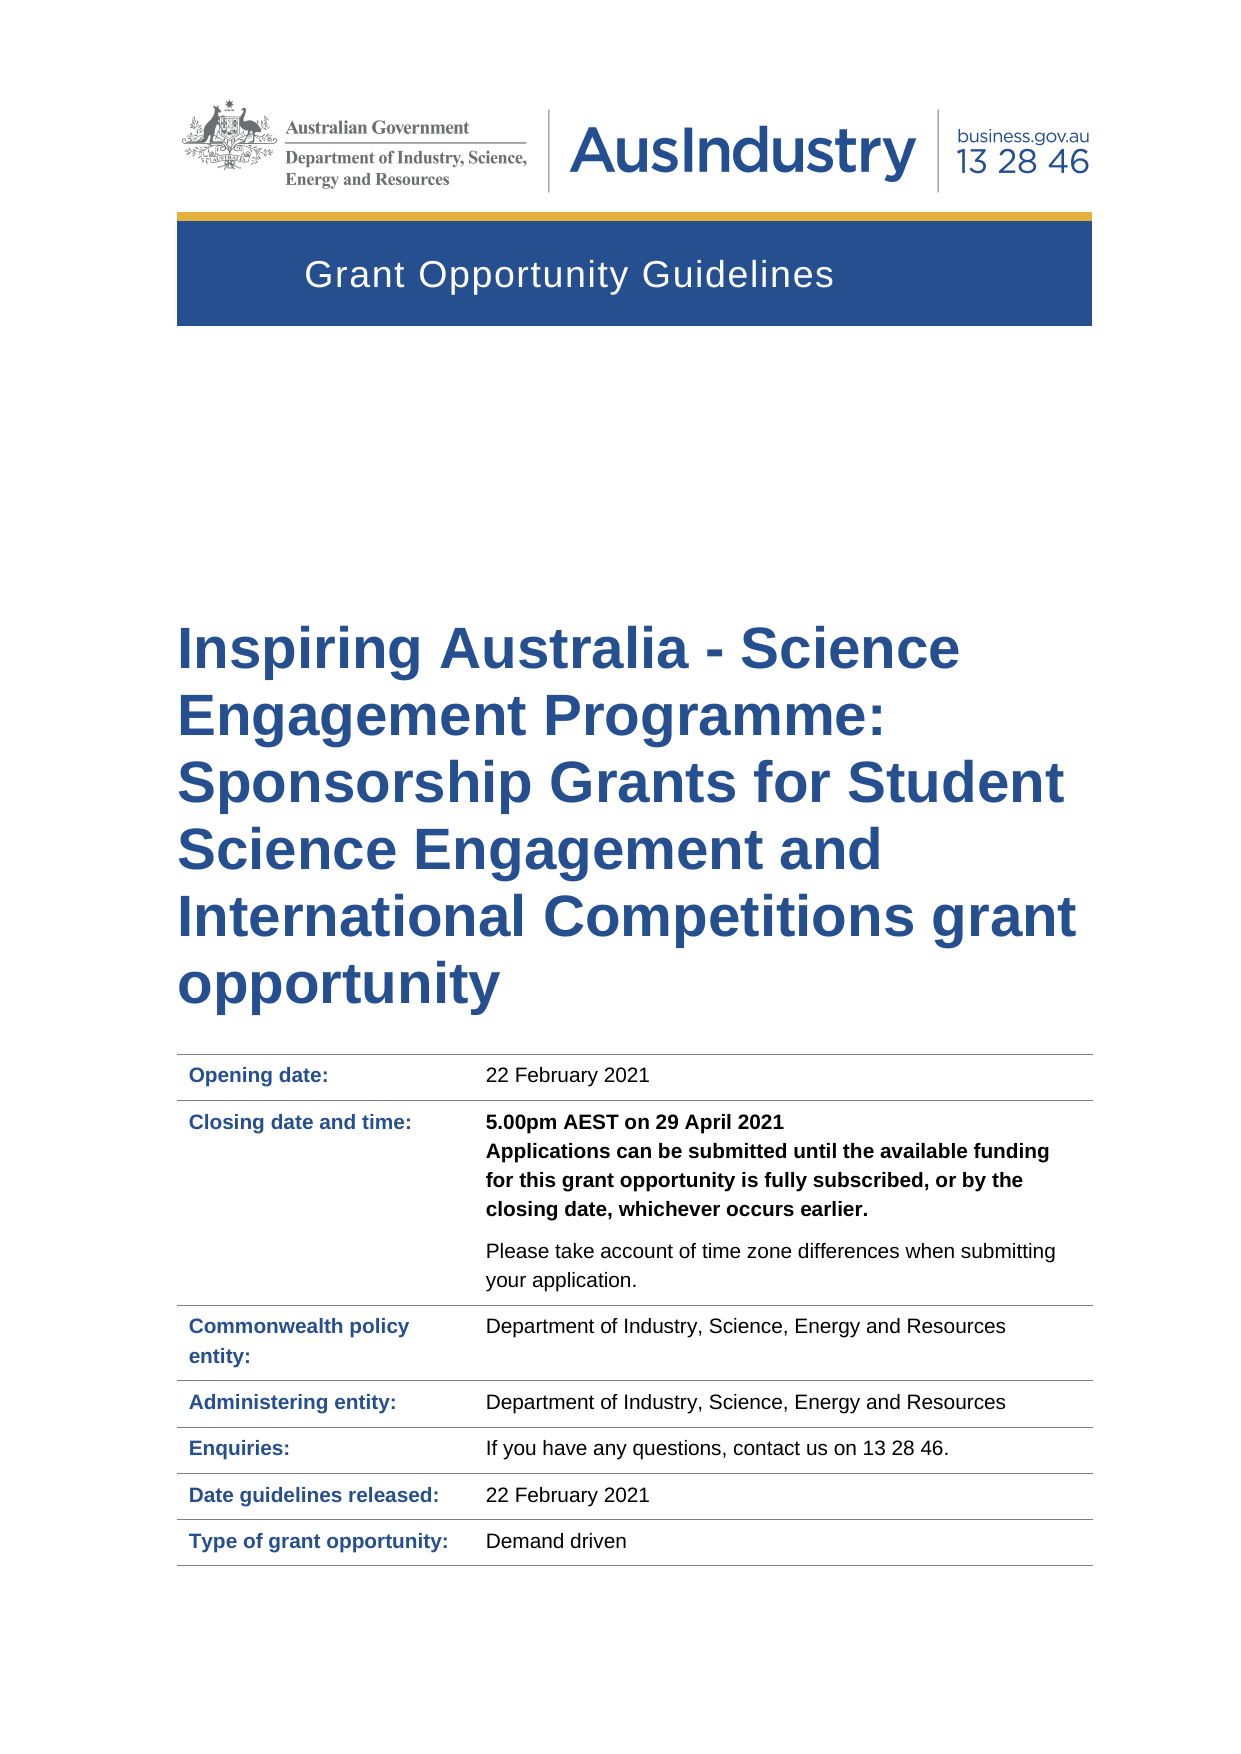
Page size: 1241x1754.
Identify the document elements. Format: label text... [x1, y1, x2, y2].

table_cell If you have any questions, contact us on 13 28 46. [474, 1428, 1093, 1473]
table_cell 22 February 2021 [474, 1474, 1093, 1519]
table_cell Closing date and time: [177, 1101, 474, 1304]
table_cell Enquiries: [177, 1428, 474, 1473]
subtitle Inspiring Australia - Science Engagement Programme: Sponsorship Grants for Student Science Engagement and International Competitions grant opportunity [177, 613, 1092, 1016]
table_cell Date guidelines released: [177, 1474, 474, 1519]
table_cell Department of Industry, Science, Energy and Resources [474, 1381, 1093, 1426]
table_cell Administering entity: [177, 1381, 474, 1426]
table_cell Department of Industry, Science, Energy and Resources [474, 1306, 1093, 1380]
table_cell Type of grant opportunity: [177, 1520, 474, 1565]
table_header 22 February 2021 [474, 1055, 1093, 1100]
table_cell Commonwealth policy entity: [177, 1306, 474, 1380]
table_header Opening date: [177, 1055, 474, 1100]
table_cell Demand driven [474, 1520, 1093, 1565]
table_cell 5.00pm AEST on 29 April 2021 Applications can be submitted until the available funding for this grant opportunity is fully subscribed, or by the closing date, whichever occurs earlier. Please take account of time zone differences when submitting your application. [474, 1101, 1093, 1304]
picture [177, 97, 1093, 208]
